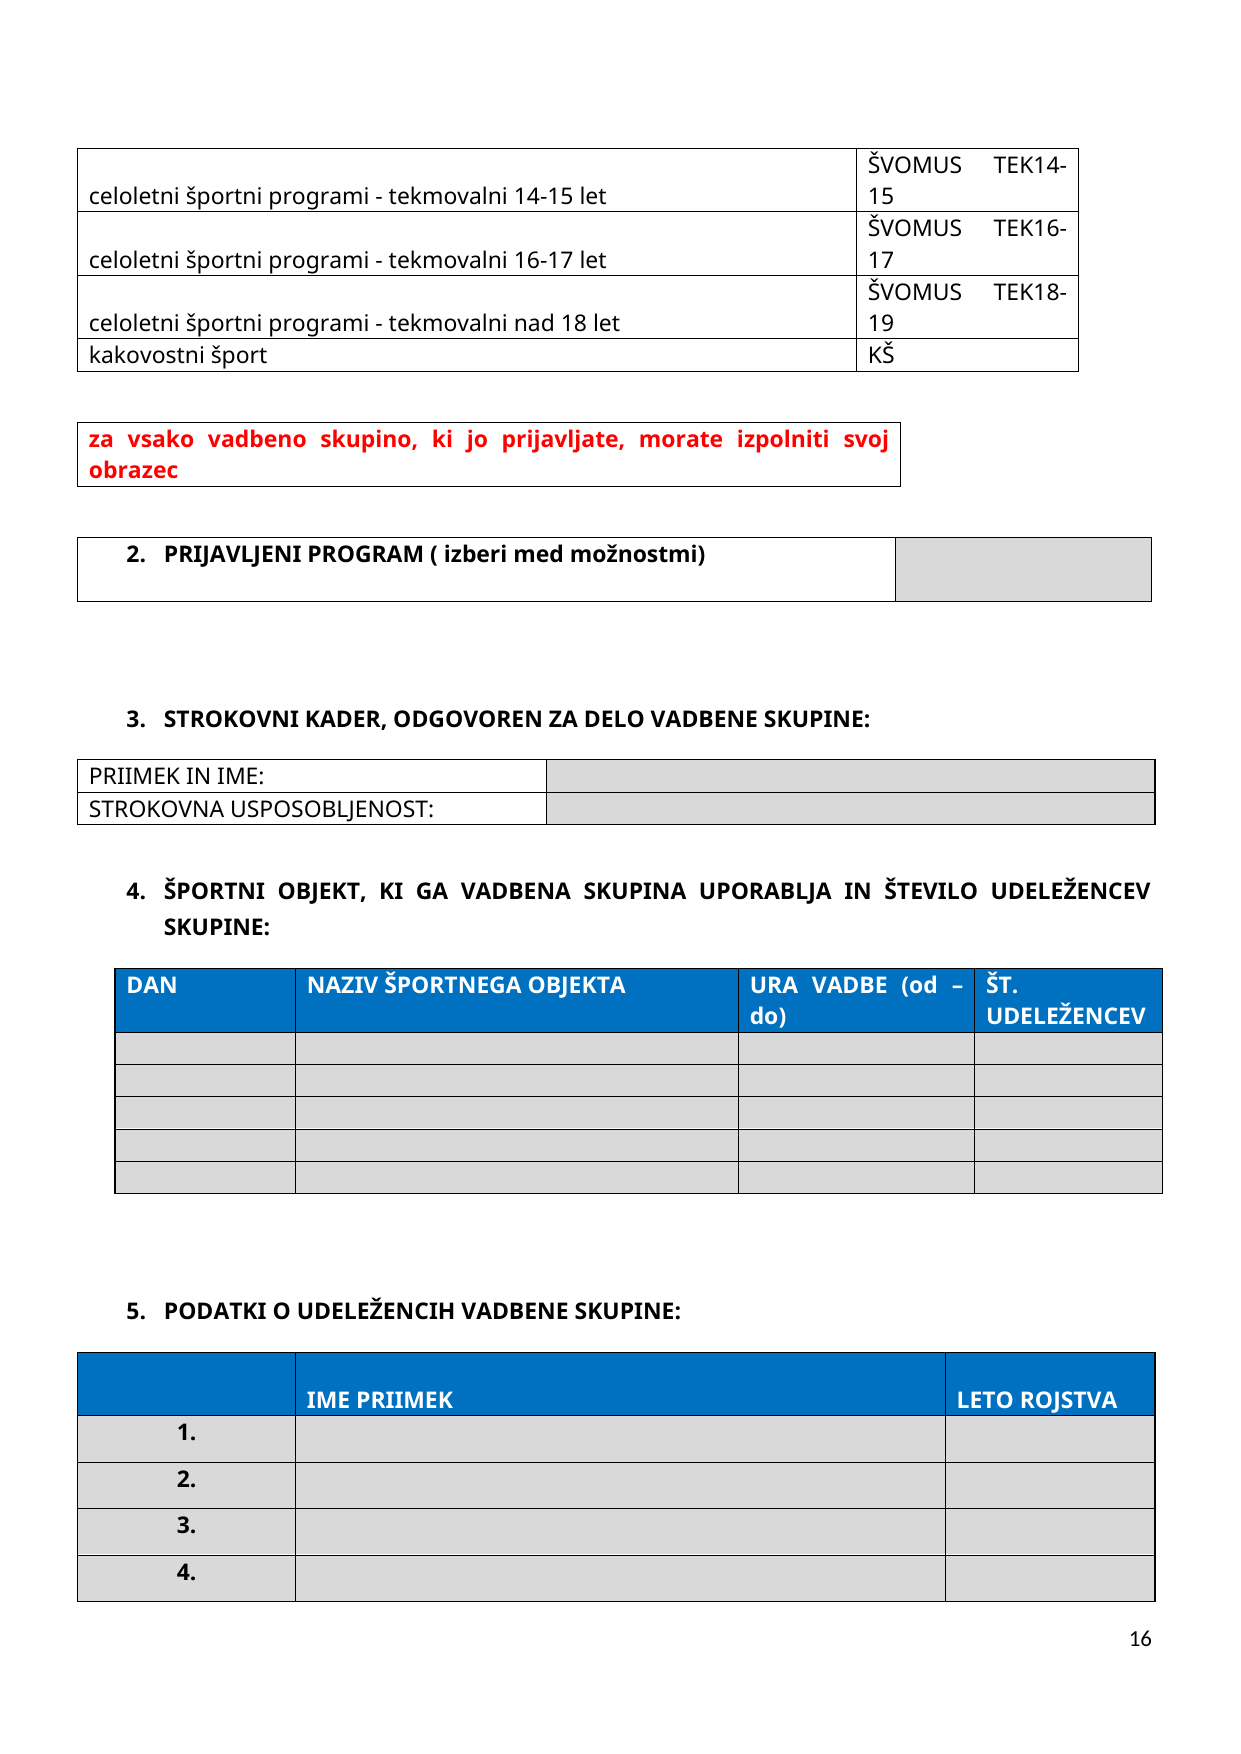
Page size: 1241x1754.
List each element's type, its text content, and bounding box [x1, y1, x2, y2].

table_cell [296, 1033, 738, 1064]
table_cell [946, 1463, 1154, 1508]
table_cell [296, 1463, 945, 1508]
table_cell [946, 1509, 1154, 1554]
table_cell [753, 212, 856, 275]
table_cell celoletni športni programi - tekmovalni 14-15 let [78, 149, 753, 211]
table_header [547, 760, 1154, 792]
table_cell [975, 1162, 1162, 1193]
table_cell [296, 1162, 738, 1193]
table_cell [739, 1065, 974, 1096]
table_header [896, 538, 1151, 601]
table_cell ŠVOMUS TEK14-15 [857, 149, 1078, 211]
table_cell 4. [78, 1556, 295, 1601]
table_cell [116, 1130, 295, 1161]
table_cell [975, 1065, 1162, 1096]
table_cell [739, 1130, 974, 1161]
list ŠPORTNI OBJEKT, KI GA VADBENA SKUPINA UPORABLJA IN ŠTEVILO UDELEŽENCEV SKUPINE: [126, 875, 1152, 942]
table_cell [296, 1416, 945, 1462]
table_header URA VADBE (od – do) [739, 969, 974, 1032]
table_cell [753, 339, 856, 371]
table_cell [116, 1033, 295, 1064]
table_cell [296, 1065, 738, 1096]
table_cell [502, 793, 546, 824]
table_cell celoletni športni programi - tekmovalni 16-17 let [78, 212, 753, 275]
table_cell 3. [78, 1509, 295, 1554]
table_cell [946, 1416, 1154, 1462]
table_header [78, 1353, 295, 1415]
table_header [724, 538, 797, 601]
list PODATKI O UDELEŽENCIH VADBENE SKUPINE: [126, 1295, 1152, 1326]
table_cell 2. [78, 1463, 295, 1508]
table_cell [739, 1033, 974, 1064]
table_cell [739, 1097, 974, 1128]
table_cell [116, 1097, 295, 1128]
table_cell [116, 1065, 295, 1096]
list STROKOVNI KADER, ODGOVOREN ZA DELO VADBENE SKUPINE: [126, 702, 1152, 734]
table_cell [296, 1556, 945, 1601]
table_cell ŠVOMUS TEK18-19 [857, 276, 1078, 338]
table_cell STROKOVNA USPOSOBLJENOST: [78, 793, 502, 824]
table_cell [116, 1162, 295, 1193]
table_header [502, 760, 546, 792]
table_header ŠT. UDELEŽENCEV [975, 969, 1162, 1032]
table_cell [753, 149, 856, 211]
table_header PRIJAVLJENI PROGRAM ( izberi med možnostmi) [78, 538, 723, 601]
table_cell [739, 1162, 974, 1193]
table_cell [296, 1509, 945, 1554]
table_cell [975, 1097, 1162, 1128]
table_cell [975, 1033, 1162, 1064]
table_cell [296, 1097, 738, 1128]
table_cell [975, 1130, 1162, 1161]
table_header NAZIV ŠPORTNEGA OBJEKTA [296, 969, 738, 1032]
table_cell [946, 1556, 1154, 1601]
table_cell [753, 276, 856, 338]
table_cell ŠVOMUS TEK16-17 [857, 212, 1078, 275]
table_header [798, 538, 895, 601]
table_header IME PRIIMEK [296, 1353, 945, 1415]
table_header PRIIMEK IN IME: [78, 760, 502, 792]
table_header LETO ROJSTVA [946, 1353, 1154, 1415]
table_cell [296, 1130, 738, 1161]
table_cell [547, 793, 1154, 824]
table_cell celoletni športni programi - tekmovalni nad 18 let [78, 276, 753, 338]
table_cell KŠ [857, 339, 1078, 371]
table_header DAN [116, 969, 295, 1032]
table_cell 1. [78, 1416, 295, 1462]
table_cell kakovostni šport [78, 339, 753, 371]
table_header za vsako vadbeno skupino, ki jo prijavljate, morate izpolniti svoj obrazec [78, 423, 900, 486]
